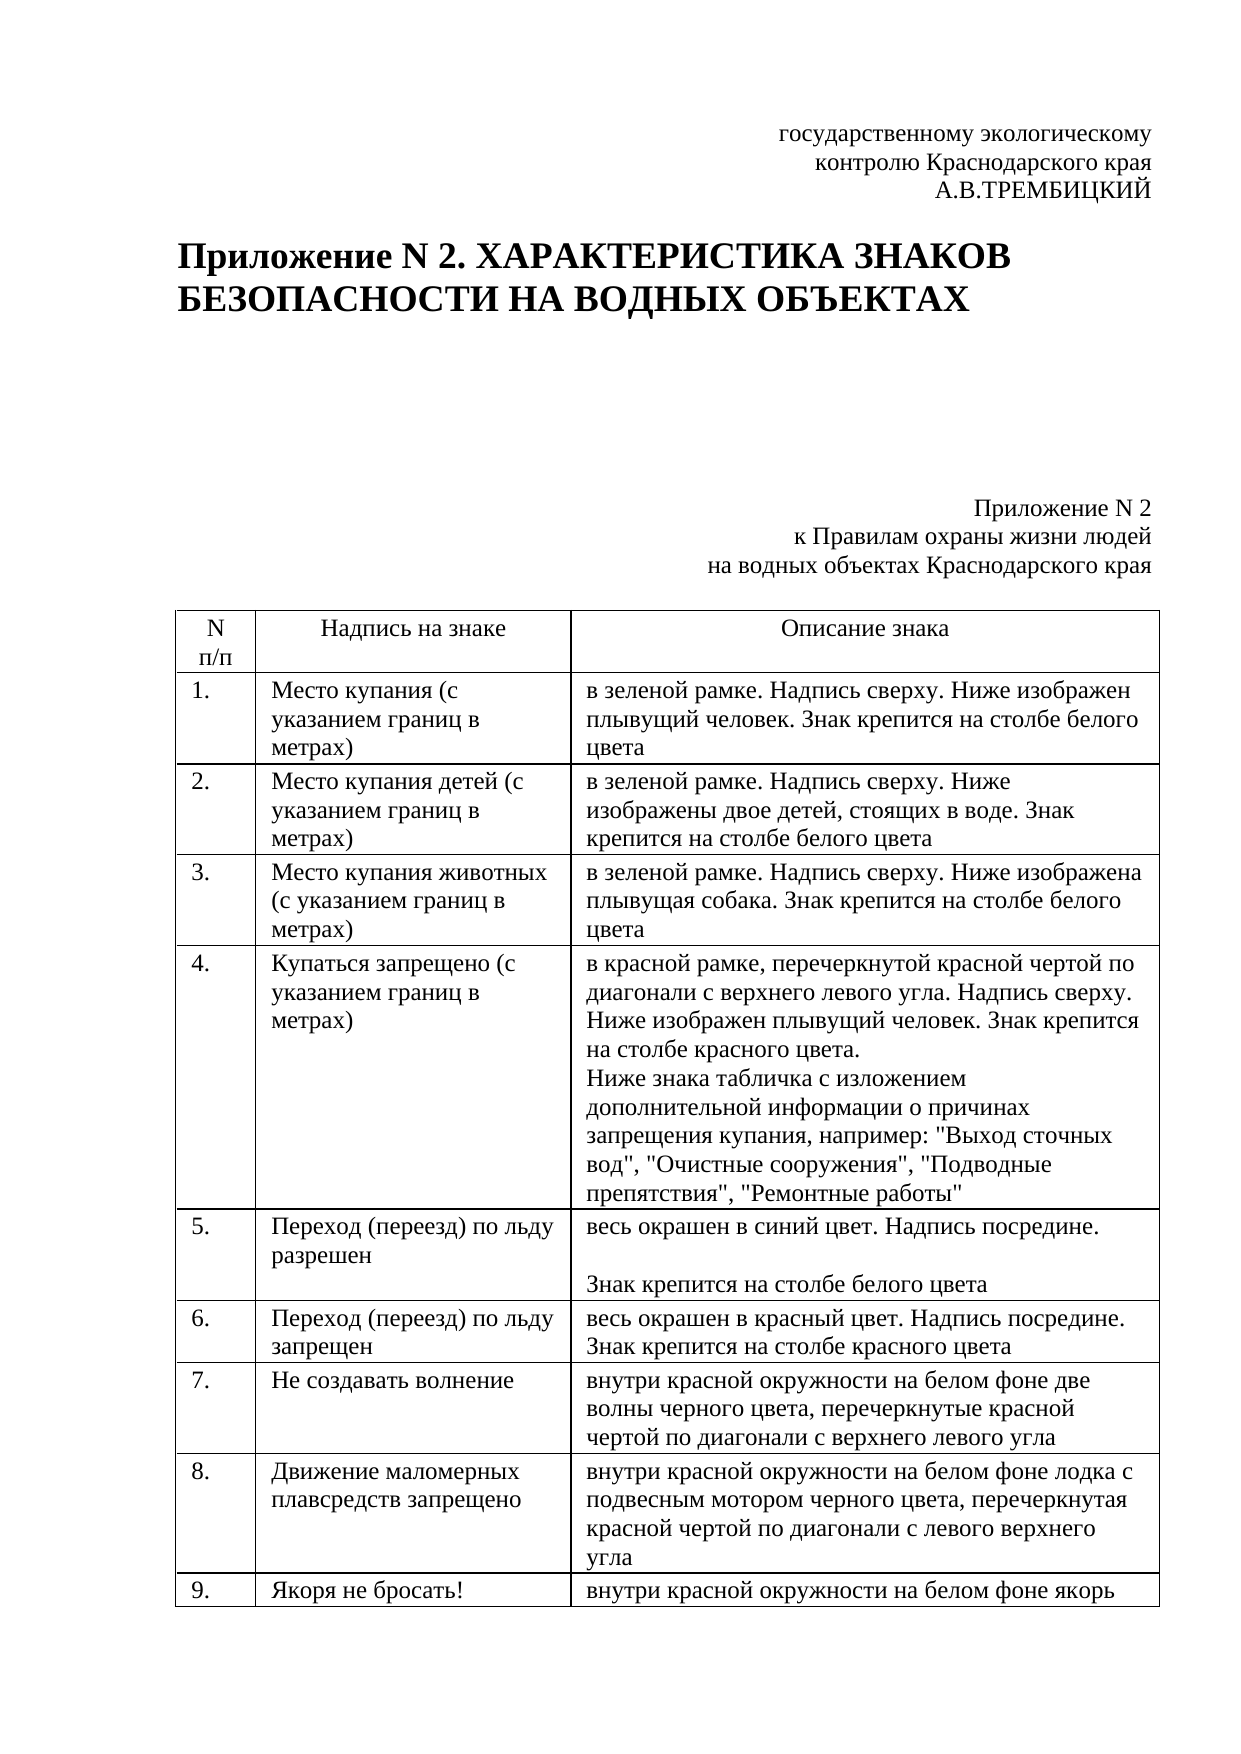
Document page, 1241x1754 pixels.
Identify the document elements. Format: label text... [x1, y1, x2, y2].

table_cell 6. [176, 1301, 255, 1362]
table_cell Не создавать волнение [256, 1363, 570, 1453]
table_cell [572, 1574, 1159, 1606]
table_cell Купаться запрещено (с указанием границ в метрах) [256, 946, 570, 1208]
table_cell в зеленой рамке. Надпись сверху. Ниже изображена плывущая собака. Знак крепится на столбе белого цвета [572, 855, 1159, 945]
table_cell в зеленой рамке. Надпись сверху. Ниже изображен плывущий человек. Знак крепится на столбе белого цвета [572, 673, 1159, 763]
table_cell Движение маломерных плавсредств запрещено [256, 1454, 570, 1572]
table_cell Переход (переезд) по льду разрешен [256, 1210, 570, 1299]
table_cell Переход (переезд) по льду запрещен [256, 1301, 570, 1362]
table_cell 7. [176, 1363, 255, 1453]
table_cell внутри красной окружности на белом фоне лодка с подвесным мотором черного цвета, перечеркнутая красной чертой по диагонали с левого верхнего угла [572, 1454, 1159, 1572]
table_cell Надпись на знаке [256, 611, 570, 672]
text Приложение N 2 к Правилам охраны жизни людей на водных объектах Краснодарского края [177, 349, 1152, 579]
table_cell 9. [176, 1573, 255, 1606]
table_cell 5. [176, 1209, 255, 1299]
table_cell Место купания детей (с указанием границ в метрах) [256, 765, 570, 854]
table_cell 1. [176, 673, 255, 763]
table_cell внутри красной окружности на белом фоне две волны черного цвета, перечеркнутые красной чертой по диагонали с верхнего левого угла [572, 1363, 1159, 1453]
table_cell Якоря не бросать! [256, 1574, 570, 1606]
table_cell в зеленой рамке. Надпись сверху. Ниже изображены двое детей, стоящих в воде. Знак крепится на столбе белого цвета [572, 765, 1159, 854]
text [177, 118, 1152, 204]
text Приложение N 2. ХАРАКТЕРИСТИКА ЗНАКОВ БЕЗОПАСНОСТИ НА ВОДНЫХ ОБЪЕКТАХ [177, 233, 1152, 320]
table_cell в красной рамке, перечеркнутой красной чертой по диагонали с верхнего левого угла. Надпись сверху. Ниже изображен плывущий человек. Знак крепится на столбе красного цвета. Ниже знака табличка с изложением дополнительной информации о причинах запрещения купания, например: "Выход сточных вод", "Очистные сооружения", "Подводные препятствия", "Ремонтные работы" [572, 946, 1159, 1208]
table_cell Место купания (с указанием границ в метрах) [256, 673, 570, 763]
table_cell N п/п [176, 611, 255, 672]
table_cell 8. [176, 1454, 255, 1572]
table_cell 2. [176, 764, 255, 854]
table_cell весь окрашен в красный цвет. Надпись посредине. Знак крепится на столбе красного цвета [572, 1301, 1159, 1362]
table_cell весь окрашен в синий цвет. Надпись посредине. Знак крепится на столбе белого цвета [572, 1210, 1159, 1299]
table_cell Место купания животных (с указанием границ в метрах) [256, 855, 570, 945]
table_cell 3. [176, 855, 255, 945]
table_cell 4. [176, 946, 255, 1208]
table_cell Описание знака [572, 611, 1159, 672]
